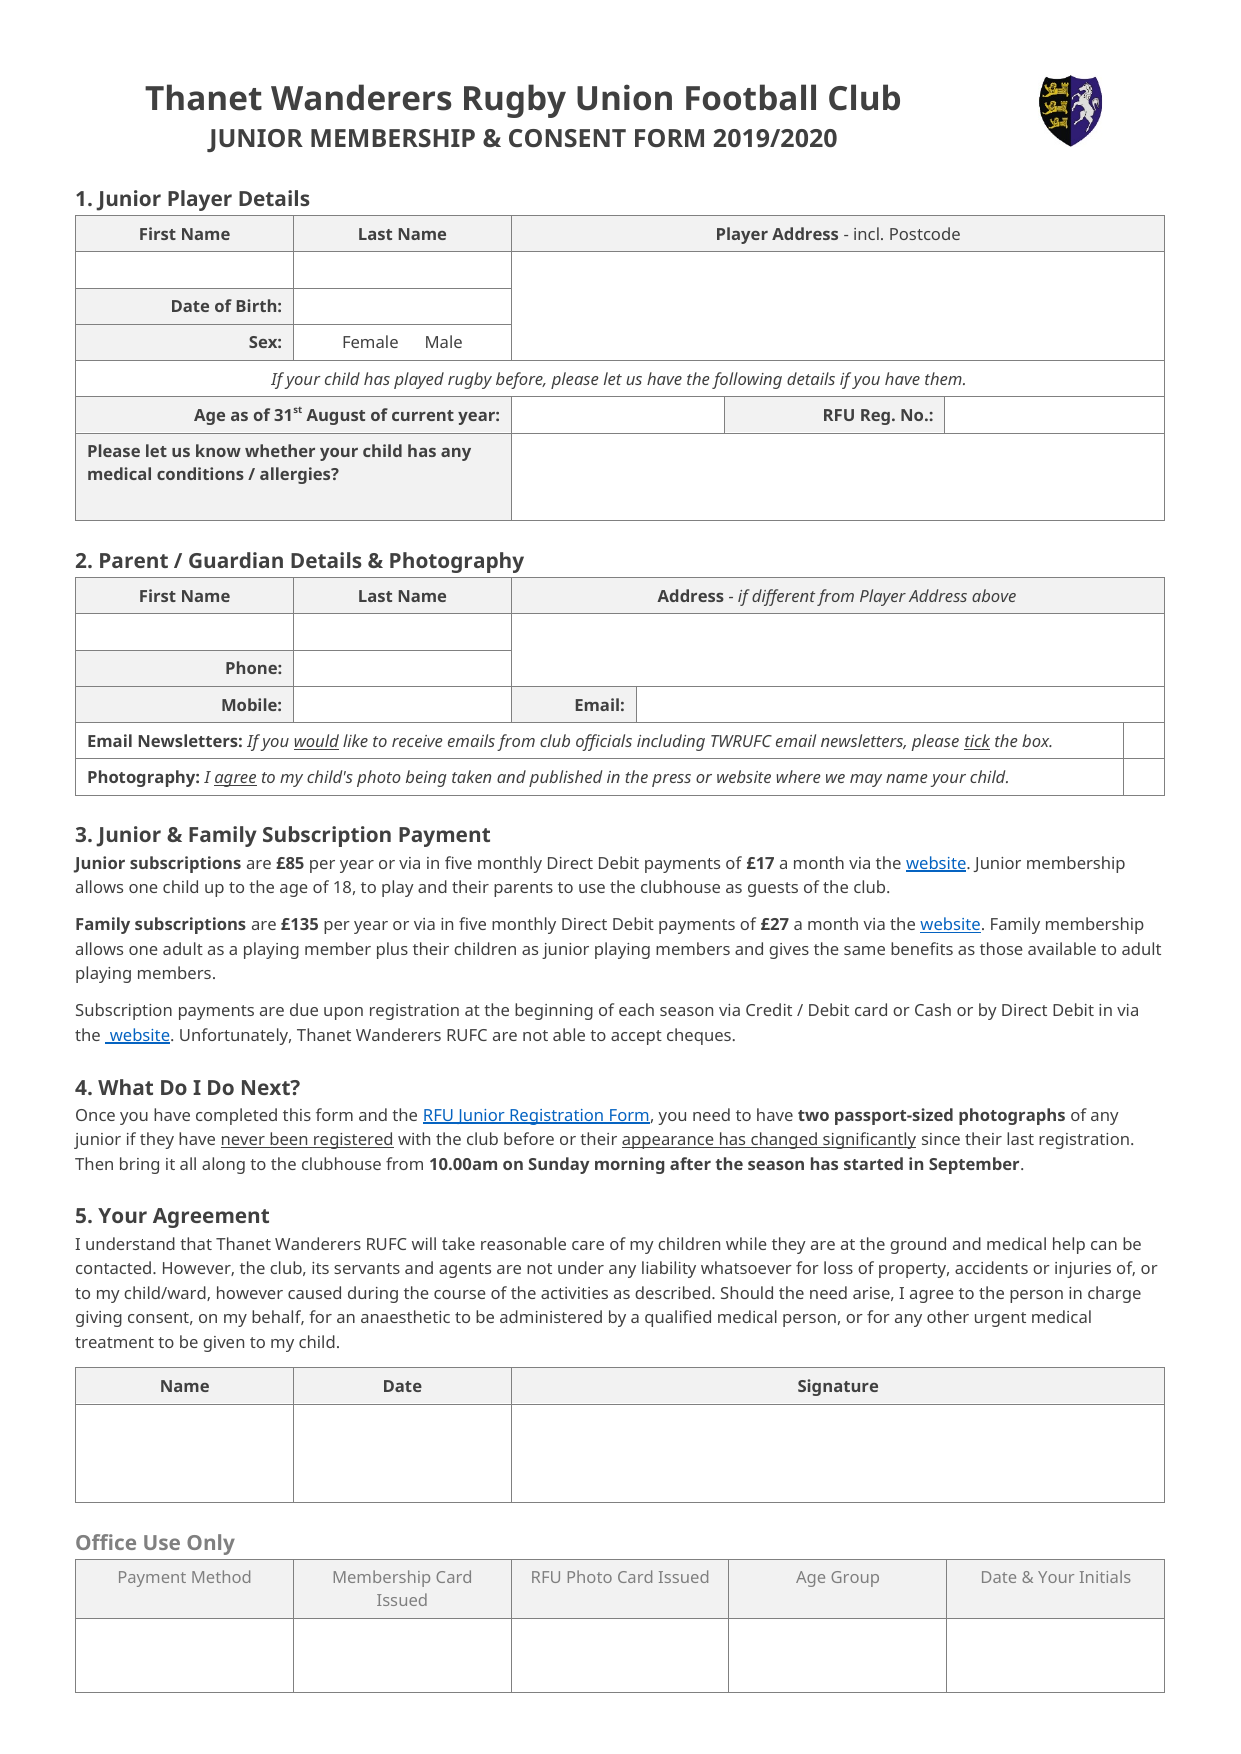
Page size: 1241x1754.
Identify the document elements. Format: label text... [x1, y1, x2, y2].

table_header Player Address - incl. Postcode [512, 216, 1164, 251]
table_cell [512, 252, 1164, 360]
table_cell [294, 687, 511, 722]
text Junior subscriptions are £85 per year or via in five monthly Direct Debit payments of £17 a month via the website. Junior membership allows one child up to the age of 18, to play and their parents to use the clubhouse as guests of the club. [75, 851, 1165, 898]
text 3. Junior & Family Subscription Payment [75, 821, 1165, 849]
table_cell [294, 1405, 511, 1502]
table_cell Female Male [294, 325, 511, 360]
text 5. Your Agreement [75, 1202, 1165, 1230]
table_cell [76, 614, 293, 649]
text 4. What Do I Do Next? [75, 1073, 1165, 1101]
table_header Address - if different from Player Address above [512, 578, 1164, 613]
table_header First Name [76, 578, 293, 613]
text Family subscriptions are £135 per year or via in five monthly Direct Debit payments of £27 a month via the website. Family membership allows one adult as a playing member plus their children as junior playing members and gives the same benefits as those available to adult playing members. [75, 913, 1165, 984]
table_cell [512, 397, 724, 432]
table_header Date & Your Initials [947, 1560, 1164, 1618]
table_cell Please let us know whether your child has any medical conditions / allergies? [76, 434, 511, 520]
table_cell Phone: [76, 651, 293, 686]
table_cell Date of Birth: [76, 289, 293, 324]
table_header Thanet Wanderers Rugby Union Football Club [74, 75, 973, 120]
table_cell Mobile: [76, 687, 293, 722]
table_header Membership Card Issued [294, 1560, 511, 1618]
table_header Name [76, 1368, 293, 1403]
table_cell [512, 614, 1164, 686]
text 1. Junior Player Details [75, 184, 1165, 213]
table_cell [512, 434, 1164, 520]
table_cell If your child has played rugby before, please let us have the following details if you have them. [76, 361, 1164, 396]
table_cell [294, 651, 511, 686]
table_cell [76, 1405, 293, 1502]
table_cell [1124, 723, 1164, 758]
text I understand that Thanet Wanderers RUFC will take reasonable care of my children while they are at the ground and medical help can be contacted. However, the club, its servants and agents are not under any liability whatsoever for loss of property, accidents or injuries of, or to my child/ward, however caused during the course of the activities as described. Should the need arise, I agree to the person in charge giving consent, on my behalf, for an anaesthetic to be administered by a qualified medical person, or for any other urgent medical treatment to be given to my child. [75, 1232, 1165, 1353]
text Once you have completed this form and the RFU Junior Registration Form, you need to have two passport-sized photographs of any junior if they have never been registered with the club before or their appearance has changed significantly since their last registration. Then bring it all along to the clubhouse from 10.00am on Sunday morning after the season has started in September. [75, 1103, 1165, 1175]
text Subscription payments are due upon registration at the beginning of each season via Credit / Debit card or Cash or by Direct Debit in via the website. Unfortunately, Thanet Wanderers RUFC are not able to accept cheques. [75, 999, 1165, 1046]
table_cell Email: [512, 687, 636, 722]
table_header Age Group [729, 1560, 946, 1618]
text 2. Parent / Guardian Details & Photography [75, 546, 1165, 575]
table_cell [294, 1619, 511, 1692]
table_cell [637, 687, 1164, 722]
table_cell [294, 252, 511, 287]
table_cell Sex: [76, 325, 293, 360]
table_cell [947, 1619, 1164, 1692]
picture [1038, 75, 1103, 147]
table_header [974, 75, 1167, 184]
table_cell Age as of 31st August of current year: [76, 397, 511, 432]
table_header Last Name [294, 216, 511, 251]
table_cell [294, 289, 511, 324]
table_header Date [294, 1368, 511, 1403]
table_cell [729, 1619, 946, 1692]
table_header RFU Photo Card Issued [512, 1560, 728, 1618]
table_cell JUNIOR MEMBERSHIP & CONSENT FORM 2019/2020 [74, 120, 973, 184]
table_cell [76, 252, 293, 287]
table_cell [294, 614, 511, 649]
table_cell Email Newsletters: If you would like to receive emails from club officials including TWRUFC email newsletters, please tick the box. [76, 723, 1123, 758]
table_cell [945, 397, 1164, 432]
text Office Use Only [75, 1528, 1165, 1557]
table_cell RFU Reg. No.: [725, 397, 944, 432]
table_header First Name [76, 216, 293, 251]
table_cell [76, 1619, 293, 1692]
table_header Signature [512, 1368, 1164, 1403]
table_cell Photography: I agree to my child's photo being taken and published in the press or website where we may name your child. [76, 759, 1123, 794]
table_cell [1124, 759, 1164, 794]
table_cell [512, 1405, 1164, 1502]
table_header Payment Method [76, 1560, 293, 1618]
table_cell [512, 1619, 728, 1692]
table_header Last Name [294, 578, 511, 613]
